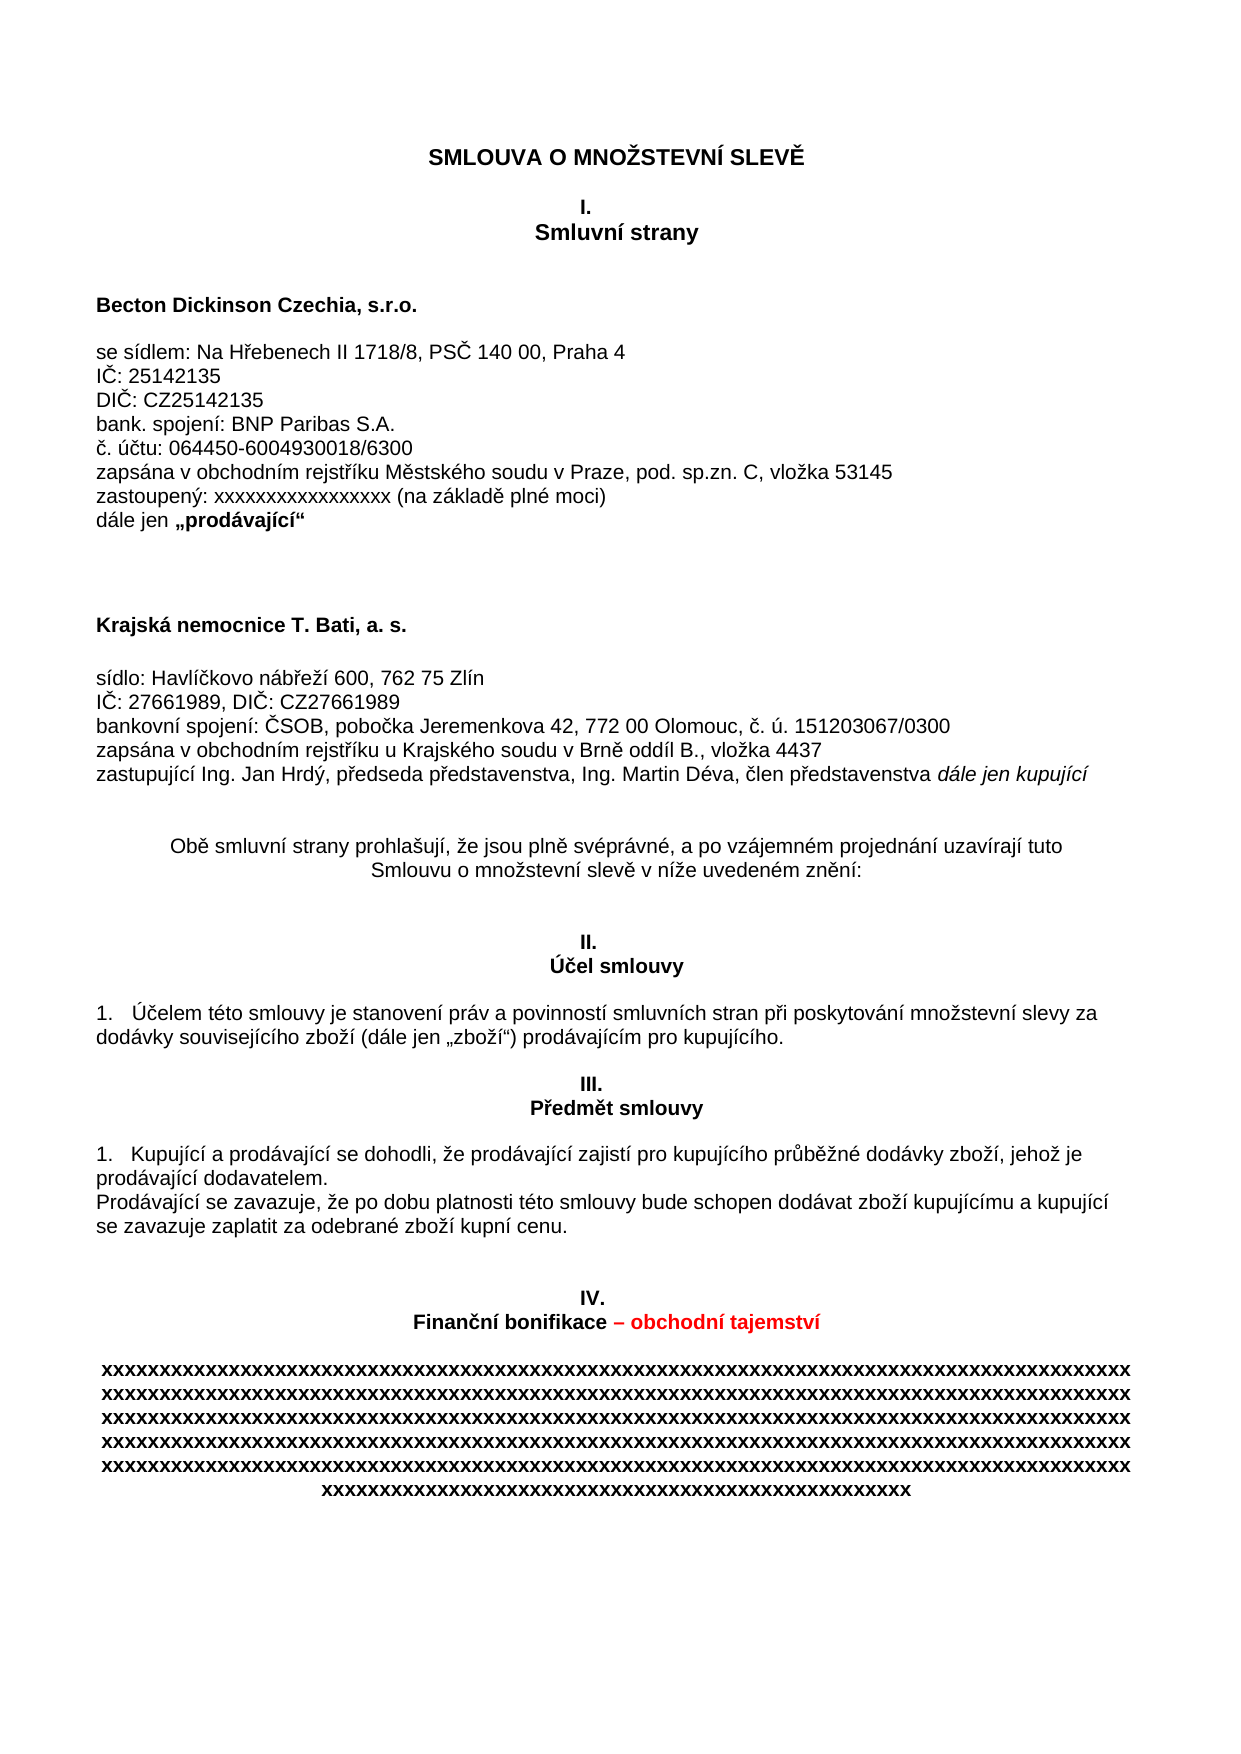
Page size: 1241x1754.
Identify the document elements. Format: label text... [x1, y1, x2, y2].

subtitle SMLOUVA O MNOŽSTEVNÍ SLEVĚ [96, 143, 1137, 170]
text bank. spojení: BNP Paribas S.A. [96, 412, 1137, 436]
text Obě smluvní strany prohlašují, že jsou plně svéprávné, a po vzájemném projednání uzavírají tuto Smlouvu o množstevní slevě v níže uvedeném znění: [96, 834, 1137, 882]
subtitle Předmět smlouvy [96, 1095, 1137, 1119]
subtitle Finanční bonifikace – obchodní tajemství [96, 1310, 1137, 1334]
text dále jen „prodávající“ [96, 508, 1137, 532]
text č. účtu: 064450-6004930018/6300 [96, 436, 1137, 460]
list Kupující a prodávající se dohodli, že prodávající zajistí pro kupujícího průběžné dodávky zboží, jehož je prodávající dodavatelem. [96, 1142, 1137, 1190]
text zastupující Ing. Jan Hrdý, předseda představenstva, Ing. Martin Déva, člen představenstva dále jen kupující [96, 762, 1137, 786]
subtitle xxxxxxxxxxxxxxxxxxxxxxxxxxxxxxxxxxxxxxxxxxxxxxxxxxxxxxxxxxxxxxxxxxxxxxxxxxxxxxxxxxxxxxxxxxxxxxxxxxxxxxxxxxxxxxxxxxxxxxxxxxxxxxxxxxxxxxxxxxxxxxxxxxxxxxxxxxxxxxxxxxxxxxxxxxxxxxxxxxxxxxxxxxxxxxxxxxxxxxxxxxxxxxxxxxxxxxxxxxxxxxxxxxxxxxxxxxxxxxxxxxxxxxxxxxxxxxxxxxxxxxxxxxxxxxxxxxxxxxxxxxxxxxxxxxxxxxxxxxxxxxxxxxxxxxxxxxxxxxxxxxxxxxxxxxxxxxxxxxxxxxxxxxxxxxxxxxxxxxxxxxxxxxxxxxxxxxxxxxxxxxxxxxxxxxxxxxxxxxxxxxxxxxxxxxxxxxxxxxxxxxxxxxxxxxxxxxxxxxxxxxxxxxxxxxxxxxxxxxxxxxxxxxxxxxxxxxxxxxxxxxxxxxxxxxxxxxxx [96, 1357, 1137, 1501]
text IČ: 25142135 [96, 364, 1137, 388]
text Prodávající se zavazuje, že po dobu platnosti této smlouvy bude schopen dodávat zboží kupujícímu a kupující se zavazuje zaplatit za odebrané zboží kupní cenu. [96, 1190, 1137, 1238]
list Účelem této smlouvy je stanovení práv a povinností smluvních stran při poskytování množstevní slevy za dodávky souvisejícího zboží (dále jen „zboží“) prodávajícím pro kupujícího. [96, 1001, 1137, 1048]
text sídlo: Havlíčkovo nábřeží 600, 762 75 Zlín [96, 666, 1137, 690]
text IČ: 27661989, DIČ: CZ27661989 [96, 690, 1137, 714]
subtitle Krajská nemocnice T. Bati, a. s. [96, 613, 1137, 637]
subtitle Smluvní strany [96, 219, 1137, 245]
text zapsána v obchodním rejstříku Městského soudu v Praze, pod. sp.zn. C, vložka 53145 [96, 460, 1137, 484]
text DIČ: CZ25142135 [96, 388, 1137, 412]
text bankovní spojení: ČSOB, pobočka Jeremenkova 42, 772 00 Olomouc, č. ú. 151203067/0300 [96, 714, 1137, 738]
text zastoupený: xxxxxxxxxxxxxxxxx (na základě plné moci) [96, 484, 1137, 508]
subtitle Becton Dickinson Czechia, s.r.o. [96, 293, 1137, 317]
subtitle Účel smlouvy [96, 954, 1137, 978]
text zapsána v obchodním rejstříku u Krajského soudu v Brně oddíl B., vložka 4437 [96, 738, 1137, 762]
text se sídlem: Na Hřebenech II 1718/8, PSČ 140 00, Praha 4 [96, 340, 1137, 364]
